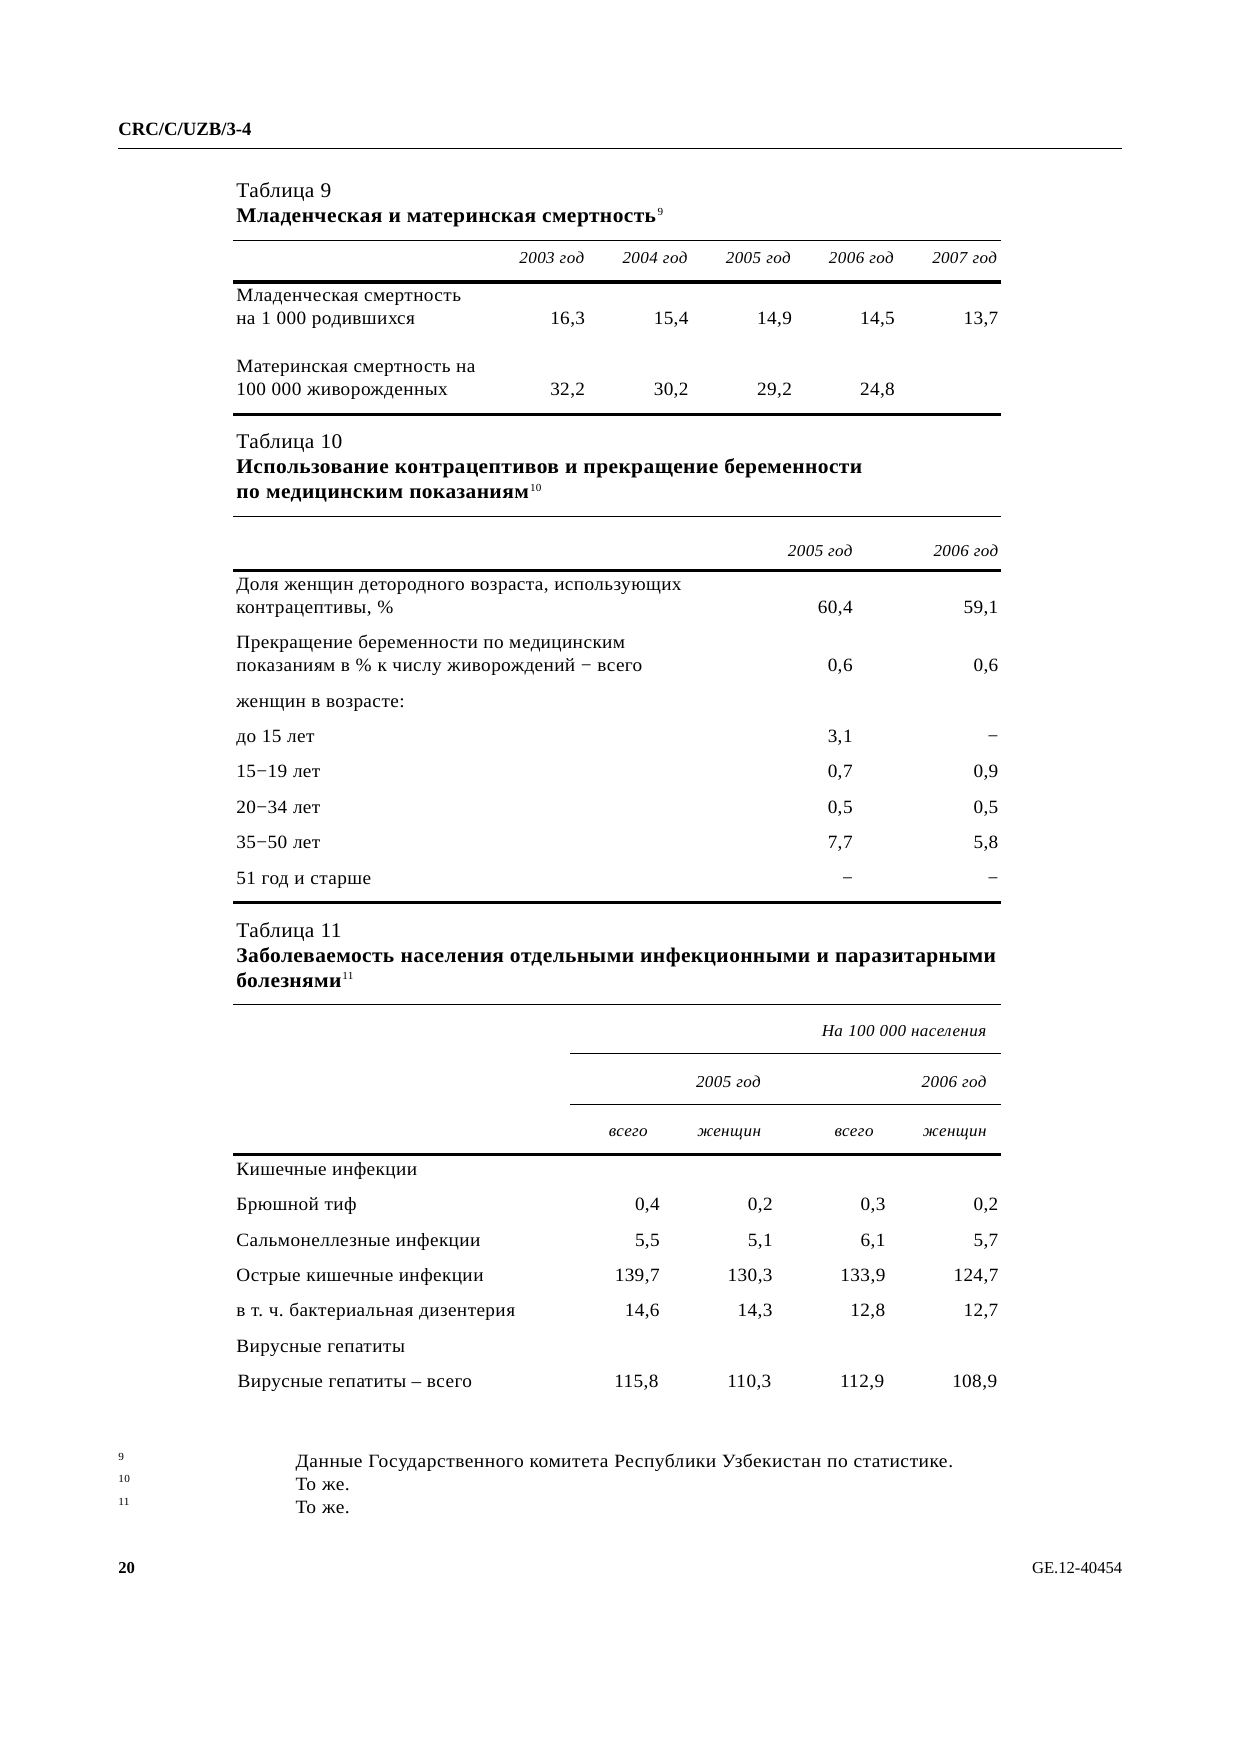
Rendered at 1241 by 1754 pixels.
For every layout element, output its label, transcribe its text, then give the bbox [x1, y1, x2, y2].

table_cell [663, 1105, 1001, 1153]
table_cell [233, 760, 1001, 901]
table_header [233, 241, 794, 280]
text Таблица 11 Заболеваемость населения отдельными инфекционными и паразитарными болезнями [236, 917, 1004, 992]
text Таблица 9 Младенческая и материнская смертность [236, 177, 1004, 227]
text Таблица 10 Использование контрацептивов и прекращение беременности по медицинским показаниям [236, 428, 1004, 503]
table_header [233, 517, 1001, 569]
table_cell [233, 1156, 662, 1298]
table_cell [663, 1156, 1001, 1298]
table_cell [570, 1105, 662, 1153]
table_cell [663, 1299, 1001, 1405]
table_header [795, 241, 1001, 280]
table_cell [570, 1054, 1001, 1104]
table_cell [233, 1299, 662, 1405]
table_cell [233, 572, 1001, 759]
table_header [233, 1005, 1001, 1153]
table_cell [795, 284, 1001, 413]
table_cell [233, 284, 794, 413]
